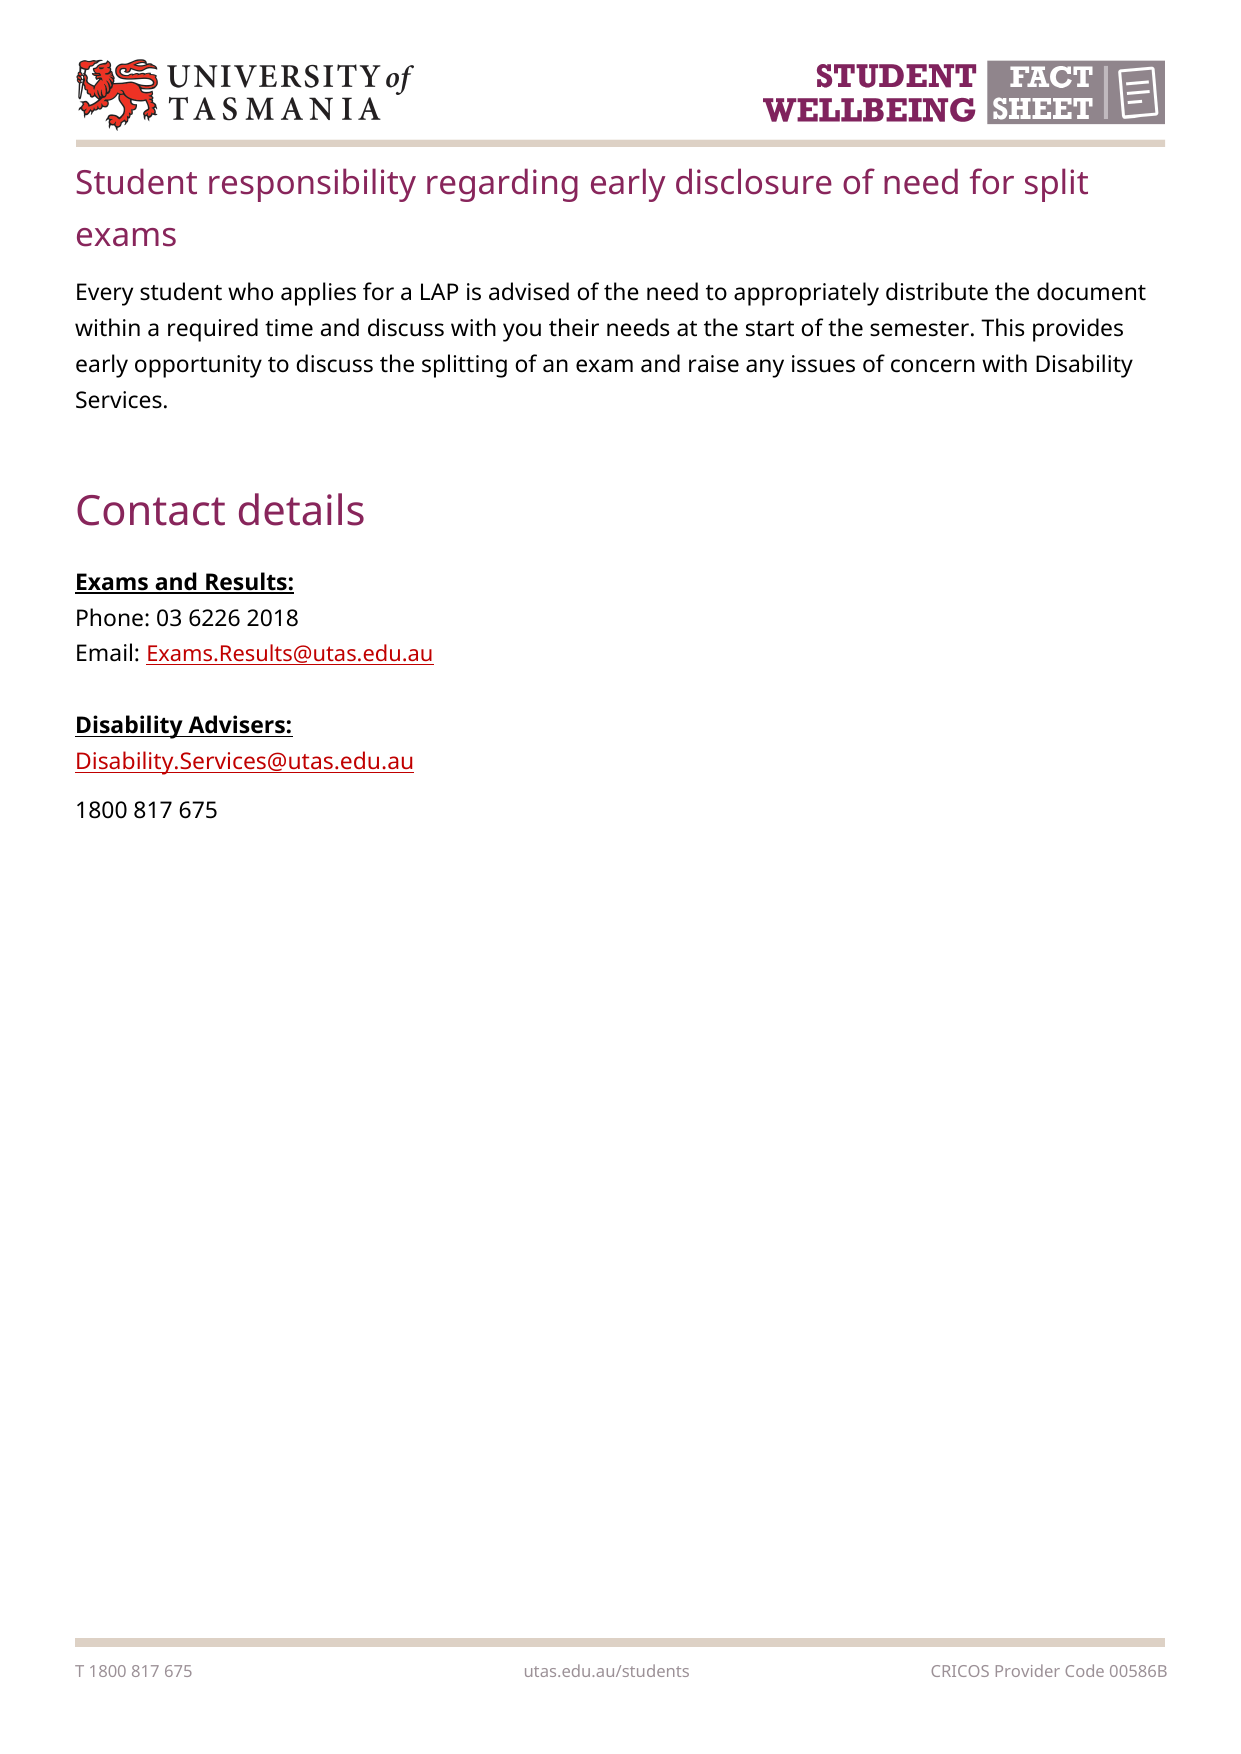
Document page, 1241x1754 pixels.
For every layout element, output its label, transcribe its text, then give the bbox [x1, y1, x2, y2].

text Disability.Services@utas.edu.au [75, 745, 1165, 776]
text Phone: 03 6226 2018 [75, 601, 1165, 633]
subtitle Contact details [75, 481, 1165, 537]
text Email: Exams.Results@utas.edu.au [75, 637, 1165, 669]
text Disability Advisers: [75, 709, 1165, 741]
text Student responsibility regarding early disclosure of need for split exams [75, 159, 1165, 257]
text 1800 817 675 [75, 794, 1165, 825]
picture [75, 59, 1166, 147]
text Exams and Results: [75, 566, 1165, 597]
text Every student who applies for a LAP is advised of the need to appropriately distribute the document within a required time and discuss with you their needs at the start of the semester. This provides early opportunity to discuss the splitting of an exam and raise any issues of concern with Disability Services. [75, 276, 1165, 415]
